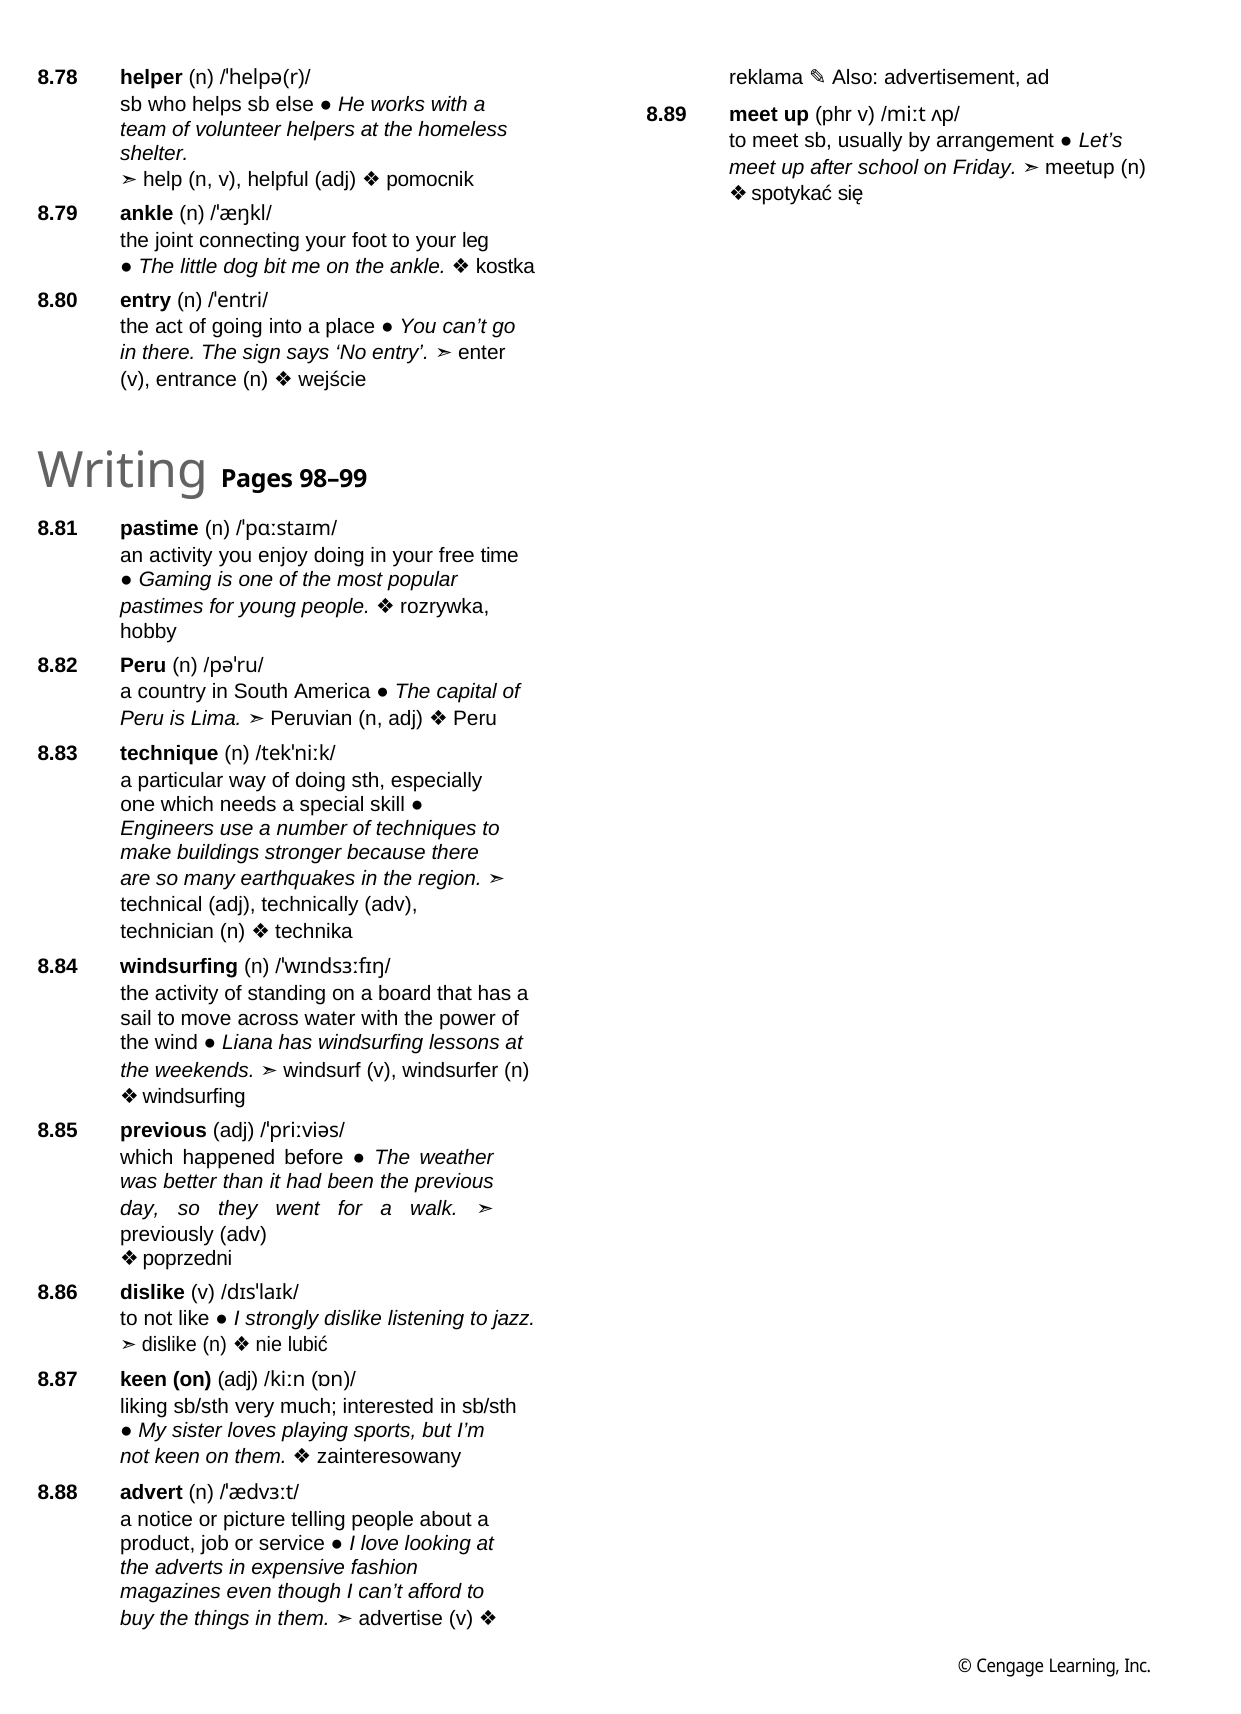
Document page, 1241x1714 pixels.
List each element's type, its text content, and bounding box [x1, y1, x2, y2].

list windsurfing (n) /ˈwɪndsɜːfɪŋ/ [37, 951, 605, 980]
text Writing Pages 98–99 [37, 434, 605, 502]
text the activity of standing on a board that has a sail to move across water with the power of the wind ● Liana has windsurfing lessons at the weekends. ➣ windsurf (v), windsurfer (n) [120, 981, 532, 1083]
list technique (n) /tekˈniːk/ [37, 738, 605, 767]
list dislike (v) /dɪsˈlaɪk/ [37, 1277, 605, 1305]
text to meet sb, usually by arrangement ● Let’s meet up after school on Friday. ➣ meetup (n) [729, 129, 1157, 180]
text ➣ help (n, v), helpful (adj) ❖ pomocnik [120, 166, 605, 191]
list Peru (n) /pəˈru/ [37, 650, 605, 678]
list The little dog bit me on the ankle. ❖ kostka [120, 252, 605, 278]
text the act of going into a place ● You can’t go in there. The sign says ‘No entry’. ➣ enter (v), entrance (n) ❖ wejście [120, 316, 522, 393]
text a country in South America ● The capital of Peru is Lima. ➣ Peruvian (n, adj) ❖ Peru [120, 680, 522, 731]
text the joint connecting your foot to your leg [120, 228, 605, 252]
list My sister loves playing sports, but I’m not keen on them. ❖ zainteresowany [120, 1419, 485, 1470]
list windsurfing [120, 1084, 605, 1108]
list pastime (n) /ˈpɑːstaɪm/ [37, 513, 605, 542]
list entry (n) /ˈentri/ [37, 286, 605, 314]
text to not like ● I strongly dislike listening to jazz. [120, 1306, 605, 1330]
list spotykać się [729, 180, 1240, 205]
text which happened before ● The weather was better than it had been the previous day, so they went for a walk. ➣ previously (adv) [120, 1144, 494, 1245]
text a notice or picture telling people about a product, job or service ● I love looking at the adverts in expensive fashion magazines even though I can’t afford to buy the things in them. ➣ advertise (v) ❖ reklama ✎ Also: advertisement, ad [120, 1507, 498, 1632]
list poprzedni [120, 1246, 605, 1270]
list helper (n) /ˈhelpə(r)/ [37, 62, 605, 91]
text a particular way of doing sth, especially one which needs a special skill ● Engineers use a number of techniques to make buildings stronger because there are so many earthquakes in the region. ➣ technical (adj), technically (adv), technician (n) ❖ technika [120, 768, 505, 944]
list previous (adj) /ˈpriːviəs/ [37, 1115, 605, 1143]
list meet up (phr v) /miːt ʌp/ [646, 99, 1240, 128]
text an activity you enjoy doing in your free time [120, 543, 605, 567]
text sb who helps sb else ● He works with a team of volunteer helpers at the homeless shelter. [120, 92, 522, 165]
text ➣ dislike (n) ❖ nie lubić [120, 1330, 605, 1357]
list Gaming is one of the most popular pastimes for young people. ❖ rozrywka, hobby [120, 568, 520, 643]
list advert (n) /ˈædvɜːt/ [37, 1477, 605, 1506]
text liking sb/sth very much; interested in sb/sth [120, 1393, 605, 1417]
list keen (on) (adj) /kiːn (ɒn)/ [37, 1364, 605, 1392]
list ankle (n) /ˈæŋkl/ [37, 198, 605, 227]
